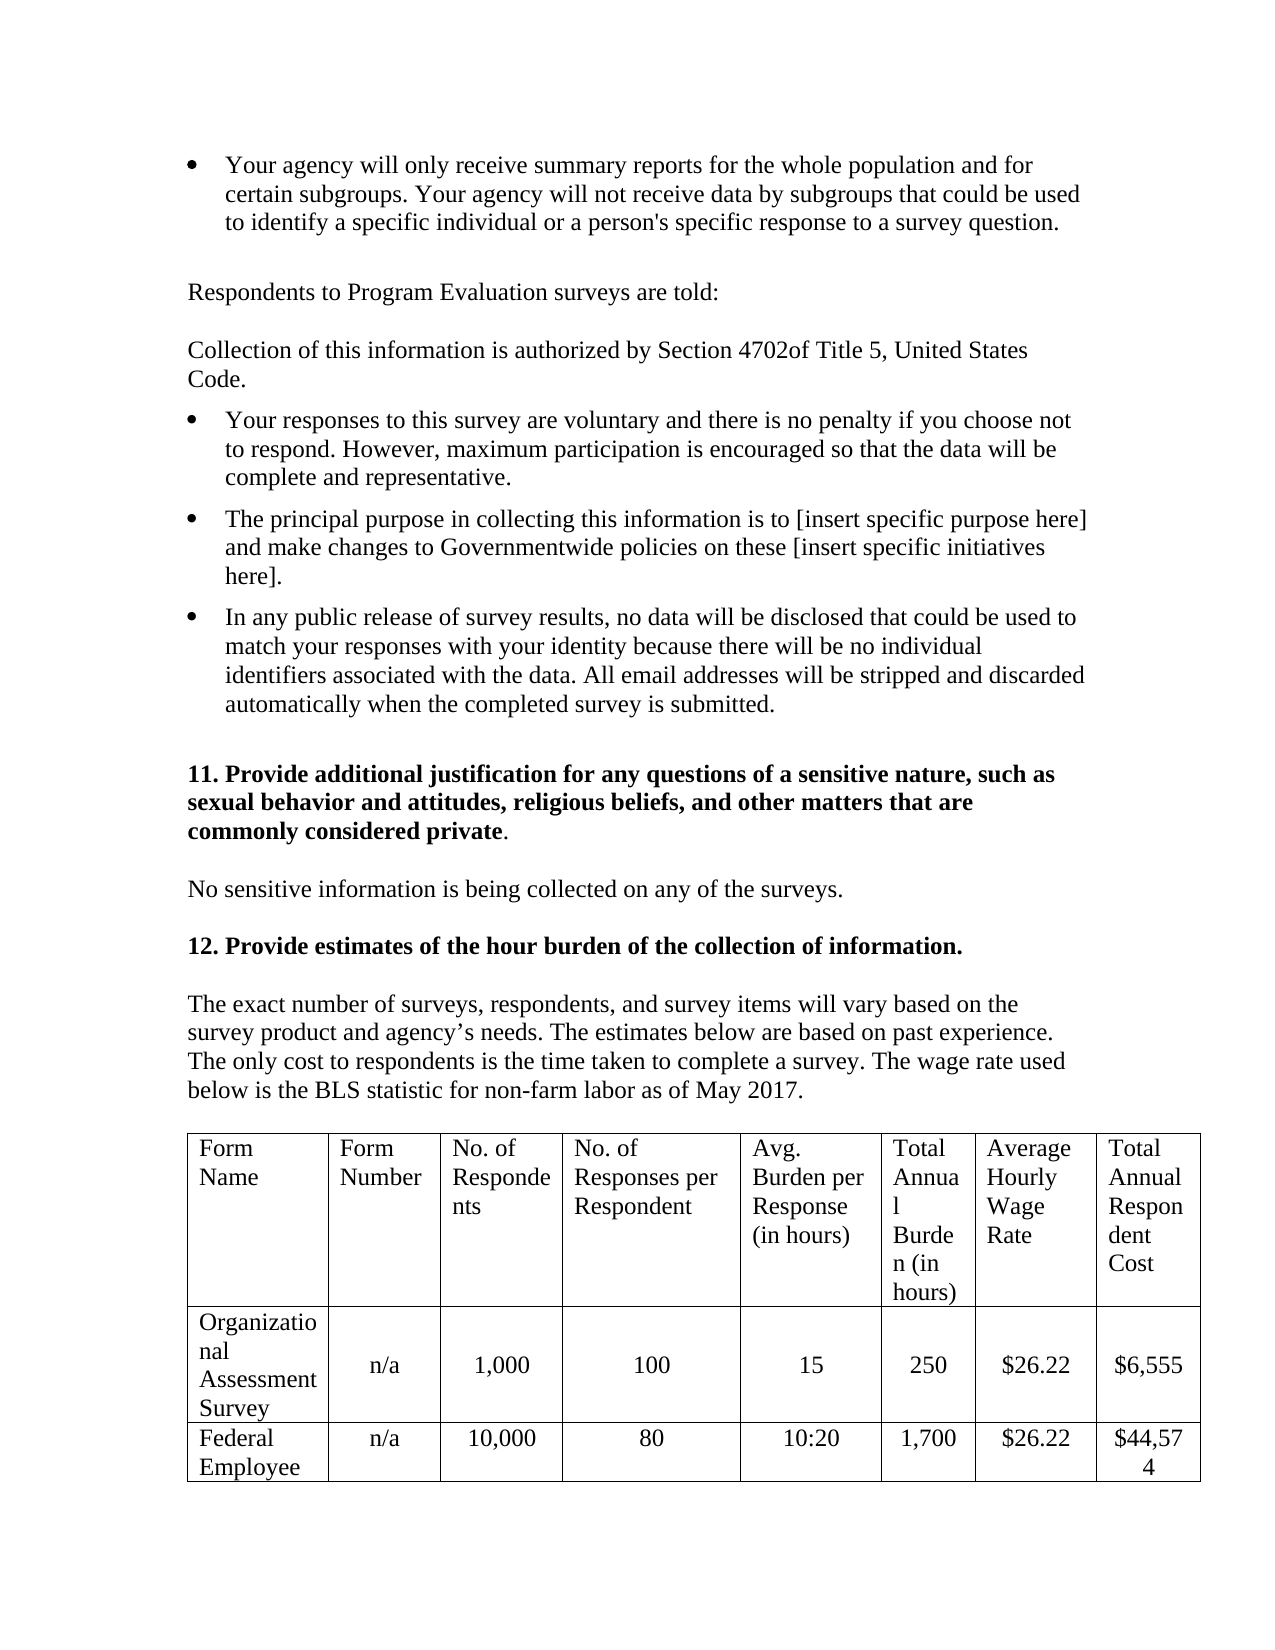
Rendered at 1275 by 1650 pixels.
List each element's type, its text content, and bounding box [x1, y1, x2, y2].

text Respondents to Program Evaluation surveys are told: [187, 277, 1087, 306]
table_header Total Annual Burden (in hours) [882, 1134, 975, 1306]
table_header Form Number [329, 1134, 440, 1306]
table_header Avg. Burden per Response (in hours) [741, 1134, 881, 1306]
table_cell 10:20 [741, 1423, 881, 1481]
table_cell $44,574 [1097, 1423, 1200, 1481]
table_cell 15 [741, 1307, 881, 1422]
table_cell $26.22 [976, 1423, 1096, 1481]
table_cell 1,000 [441, 1307, 562, 1422]
table_cell 250 [882, 1307, 975, 1422]
list The principal purpose in collecting this information is to [insert specific purpose here] and make changes to Governmentwide policies on these [insert specific initiatives here]. [187, 504, 1087, 590]
text 12. Provide estimates of the hour burden of the collection of information. [187, 931, 1087, 960]
list In any public release of survey results, no data will be disclosed that could be used to match your responses with your identity because there will be no individual identifiers associated with the data. All email addresses will be stripped and discarded automatically when the completed survey is submitted. [187, 602, 1087, 717]
table_header Form Name [188, 1134, 328, 1306]
text The exact number of surveys, respondents, and survey items will vary based on the survey product and agency’s needs. The estimates below are based on past experience. The only cost to respondents is the time taken to complete a survey. The wage rate used below is the BLS statistic for non-farm labor as of May 2017. [187, 989, 1087, 1104]
text Collection of this information is authorized by Section 4702of Title 5, United States Code. [187, 335, 1087, 392]
table_cell $6,555 [1097, 1307, 1200, 1422]
table_header No. of Responses per Respondent [563, 1134, 740, 1306]
table_cell n/a [329, 1307, 440, 1422]
table_cell Organizational Assessment Survey [188, 1307, 328, 1422]
list Your agency will only receive summary reports for the whole population and for certain subgroups. Your agency will not receive data by subgroups that could be used to identify a specific individual or a person's specific response to a survey question. [187, 150, 1087, 236]
table_header Average Hourly Wage Rate [976, 1134, 1096, 1306]
table_cell 1,700 [882, 1423, 975, 1481]
table_header Total Annual Respondent Cost [1097, 1134, 1200, 1306]
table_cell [188, 1423, 328, 1481]
table_cell 80 [563, 1423, 740, 1481]
table_cell 100 [563, 1307, 740, 1422]
table_cell 10,000 [441, 1423, 562, 1481]
table_cell n/a [329, 1423, 440, 1481]
table_header No. of Respondents [441, 1134, 562, 1306]
text 11. Provide additional justification for any questions of a sensitive nature, such as sexual behavior and attitudes, religious beliefs, and other matters that are commonly considered private. No sensitive information is being collected on any of the surveys. [187, 759, 1087, 902]
table_cell $26.22 [976, 1307, 1096, 1422]
